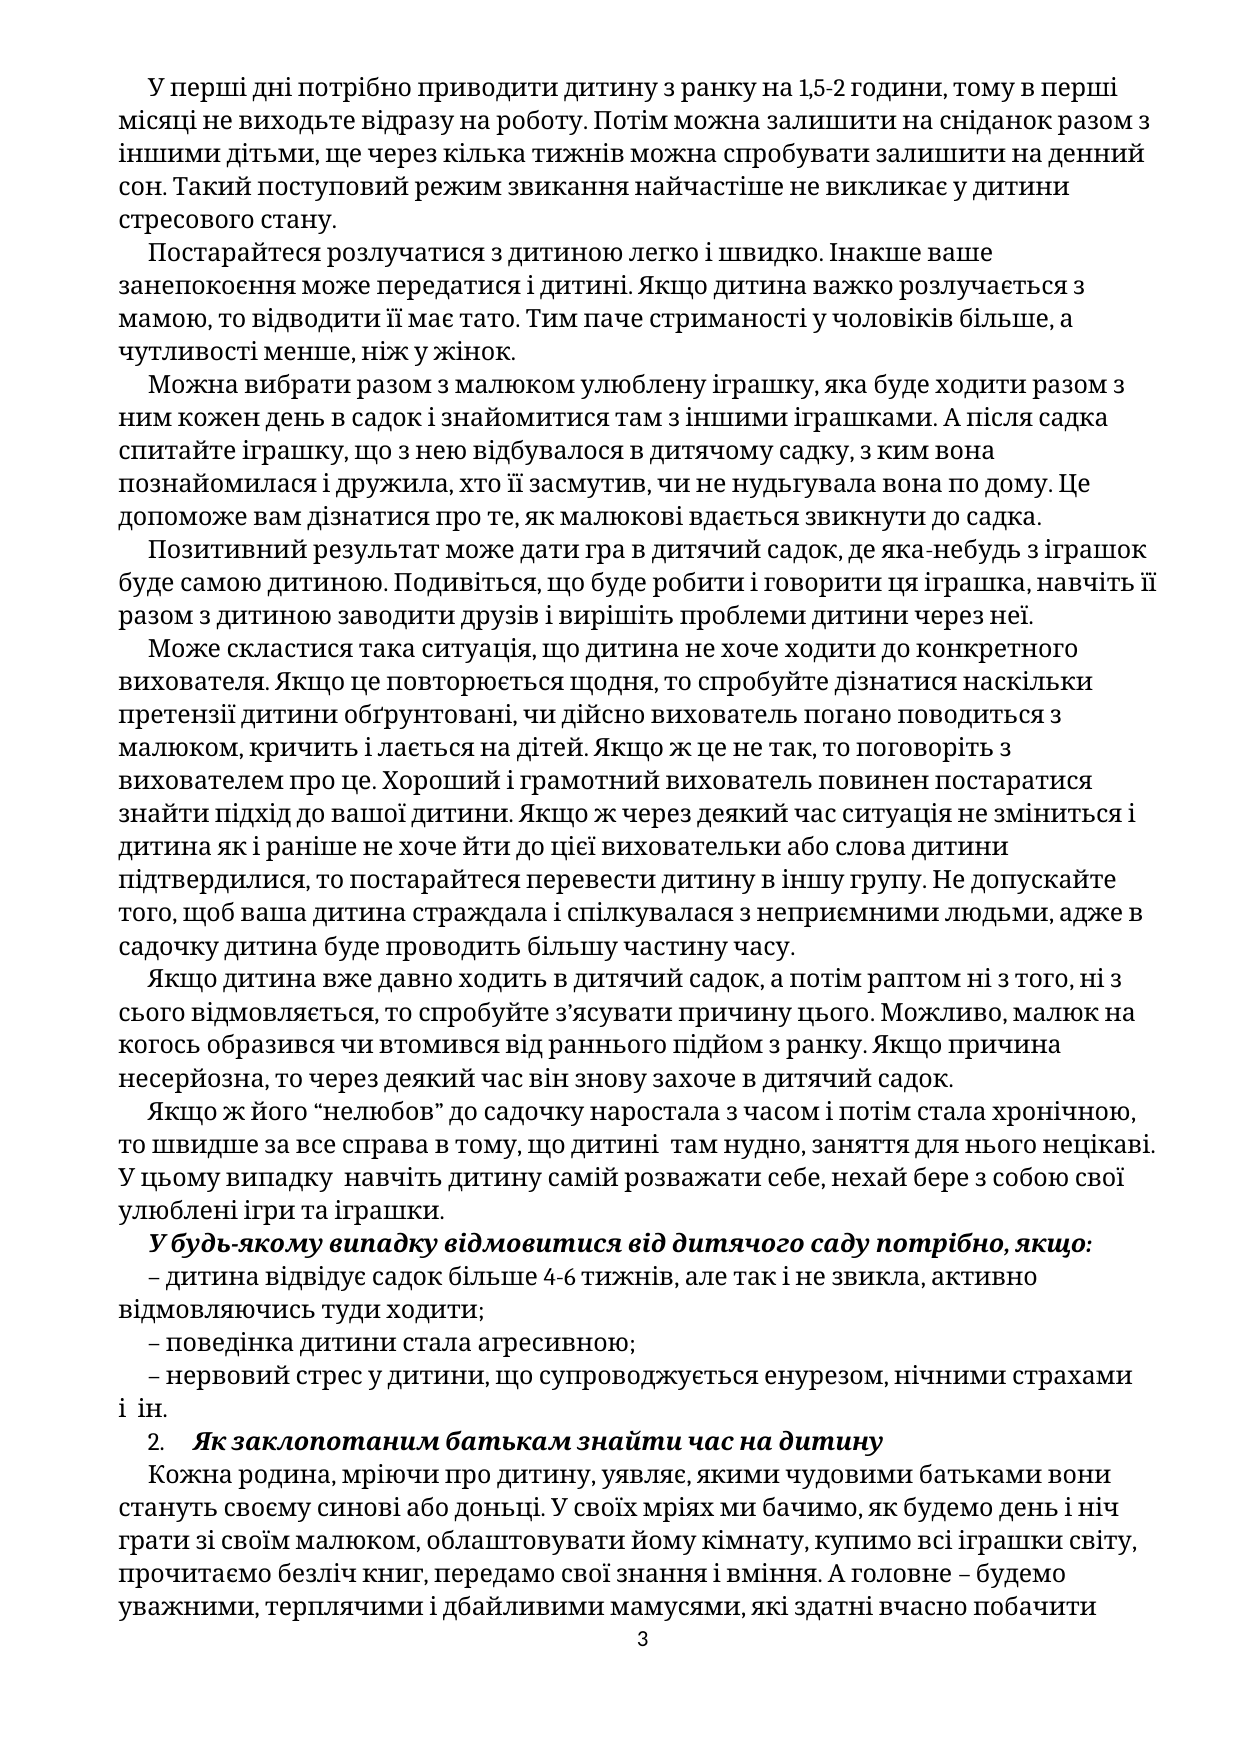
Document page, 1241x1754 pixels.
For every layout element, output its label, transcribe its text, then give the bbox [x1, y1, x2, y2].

text – нервовий стрес у дитини, що супроводжується енурезом, нічними страхами і ін. [118, 1362, 1167, 1423]
text У будь-якому випадку відмовитися від дитячого саду потрібно, якщо: [118, 1229, 1167, 1258]
list Як заклопотаним батькам знайти час на дитину [118, 1428, 1167, 1456]
text У перші дні потрібно приводити дитину з ранку на 1,5-2 години, тому в перші місяці не виходьте відразу на роботу. Потім можна залишити на сніданок разом з іншими дітьми, ще через кілька тижнів можна спробувати залишити на денний сон. Такий поступовий режим звикання найчастіше не викликає у дитини стресового стану. [118, 74, 1167, 235]
text – поведінка дитини стала агресивною; [118, 1329, 1167, 1357]
text Може скластися така ситуація, що дитина не хоче ходити до конкретного вихователя. Якщо це повторюється щодня, то спробуйте дізнатися наскільки претензії дитини обґрунтовані, чи дійсно вихователь погано поводиться з малюком, кричить і лається на дітей. Якщо ж це не так, то поговоріть з вихователем про це. Хороший і грамотний вихователь повинен постаратися знайти підхід до вашої дитини. Якщо ж через деякий час ситуація не зміниться і дитина як і раніше не хоче йти до цієї виховательки або слова дитини підтвердилися, то постарайтеся перевести дитину в іншу групу. Не допускайте того, щоб ваша дитина страждала і спілкувалася з неприємними людьми, адже в садочку дитина буде проводить більшу частину часу. [118, 635, 1167, 961]
text – дитина відвідує садок більше 4-6 тижнів, але так і не звикла, активно відмовляючись туди ходити; [118, 1263, 1167, 1324]
text Якщо дитина вже давно ходить в дитячий садок, а потім раптом ні з того, ні з сього відмовляється, то спробуйте з’ясувати причину цього. Можливо, малюк на когось образився чи втомився від раннього підйом з ранку. Якщо причина несерйозна, то через деякий час він знову захоче в дитячий садок. [118, 965, 1167, 1093]
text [118, 1461, 1167, 1622]
text Позитивний результат може дати гра в дитячий садок, де яка-небудь з іграшок буде самою дитиною. Подивіться, що буде робити і говорити ця іграшка, навчіть її разом з дитиною заводити друзів і вирішіть проблеми дитини через неї. [118, 536, 1167, 631]
text Постарайтеся розлучатися з дитиною легко і швидко. Інакше ваше занепокоєння може передатися і дитині. Якщо дитина важко розлучається з мамою, то відводити її має тато. Тим паче стриманості у чоловіків більше, а чутливості менше, ніж у жінок. [118, 239, 1167, 367]
text Можна вибрати разом з малюком улюблену іграшку, яка буде ходити разом з ним кожен день в садок і знайомитися там з іншими іграшками. А після садка спитайте іграшку, що з нею відбувалося в дитячому садку, з ким вона познайомилася і дружила, хто її засмутив, чи не нудьгувала вона по дому. Це допоможе вам дізнатися про те, як малюкові вдається звикнути до садка. [118, 371, 1167, 532]
text Якщо ж його “нелюбов” до садочку наростала з часом і потім стала хронічною, то швидше за все справа в тому, що дитині там нудно, заняття для нього нецікаві. У цьому випадку навчіть дитину самій розважати себе, нехай бере з собою свої улюблені ігри та іграшки. [118, 1097, 1167, 1225]
